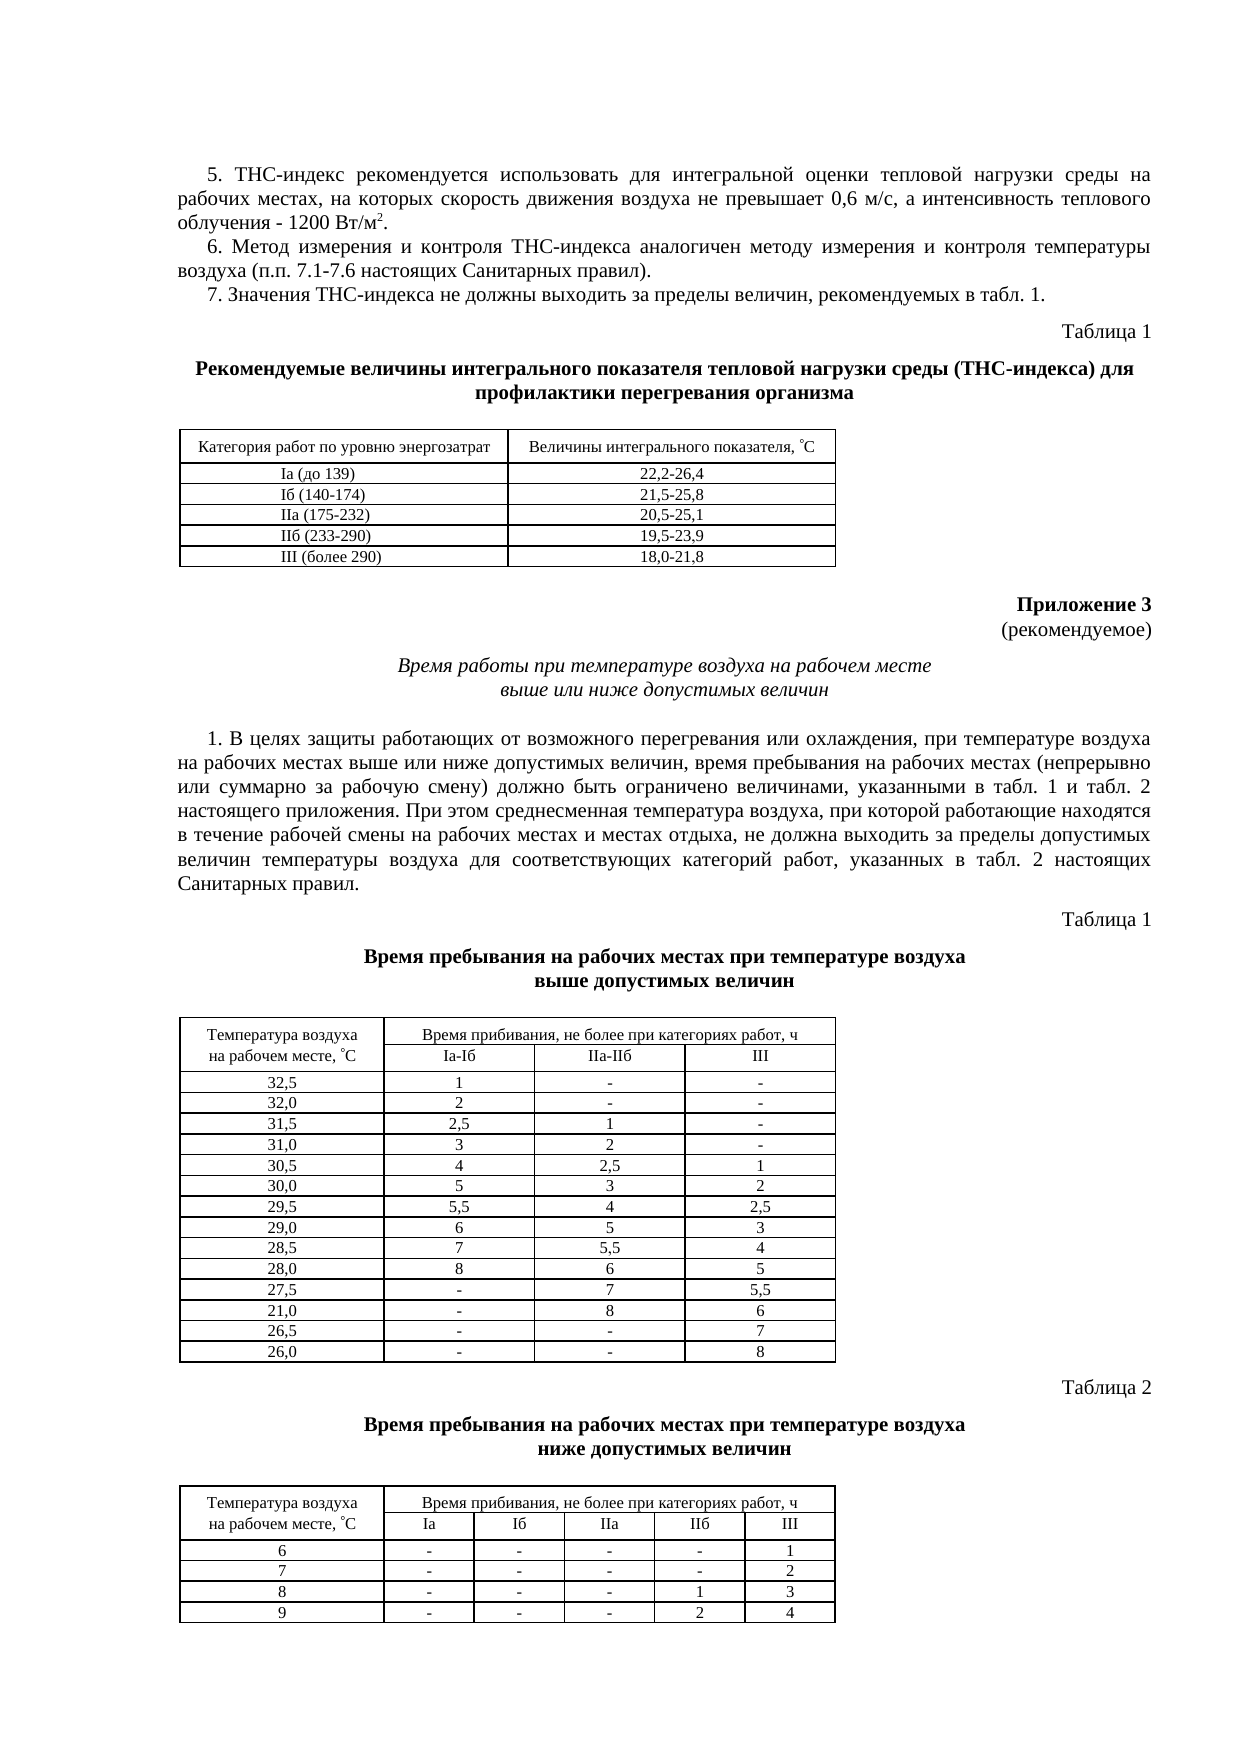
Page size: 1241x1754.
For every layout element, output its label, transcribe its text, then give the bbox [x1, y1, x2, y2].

text Таблица 1 [177, 907, 1152, 931]
table_cell III [686, 1045, 835, 1071]
table_cell - [385, 1321, 534, 1340]
table_cell - [686, 1114, 835, 1133]
table_cell 4 [535, 1197, 684, 1216]
table_cell - [565, 1561, 654, 1580]
table_cell IIа [565, 1513, 654, 1539]
table_cell III (более 290) [181, 547, 507, 566]
table_cell - [385, 1603, 473, 1622]
table_cell IIа-IIб [535, 1045, 684, 1071]
table_cell 1 [686, 1155, 835, 1174]
table_cell III [746, 1513, 834, 1539]
table_cell - [565, 1582, 654, 1601]
table_cell 6 [686, 1301, 835, 1320]
table_cell 21,5-25,8 [509, 484, 835, 503]
table_cell - [686, 1135, 835, 1154]
table_header Температура воздуха [181, 1487, 383, 1512]
table_cell 32,5 [181, 1072, 383, 1092]
table_cell 5 [686, 1259, 835, 1278]
table_cell 2,5 [686, 1197, 835, 1216]
table_cell 2 [535, 1135, 684, 1154]
table_header Время прибивания, не более при категориях работ, ч [385, 1487, 834, 1512]
table_cell 7 [686, 1321, 835, 1340]
table_cell 26,5 [181, 1321, 383, 1340]
table_cell - [535, 1093, 684, 1112]
text Таблица 2 [177, 1375, 1152, 1399]
table_cell - [535, 1321, 684, 1340]
table_cell - [385, 1541, 473, 1560]
text выше или ниже допустимых величин [177, 677, 1152, 701]
table_cell 32,0 [181, 1093, 383, 1112]
table_cell - [385, 1301, 534, 1320]
table_cell IIб (233-290) [181, 526, 507, 545]
table_cell 2 [385, 1093, 534, 1112]
table_cell 8 [686, 1342, 835, 1361]
table_cell - [475, 1603, 564, 1622]
table_cell - [475, 1561, 564, 1580]
table_cell IIб [655, 1513, 744, 1539]
table_cell 20,5-25,1 [509, 505, 835, 524]
table_cell - [385, 1280, 534, 1299]
table_cell на рабочем месте, С [181, 1044, 383, 1071]
table_header Температура воздуха [181, 1018, 383, 1044]
table_cell Iа-Iб [385, 1045, 534, 1071]
table_cell - [655, 1561, 744, 1580]
table_cell 3 [746, 1582, 834, 1601]
table_cell 1 [535, 1114, 684, 1133]
table_cell 31,0 [181, 1135, 383, 1154]
table_cell - [385, 1561, 473, 1580]
table_cell 2 [746, 1561, 834, 1580]
text (рекомендуемое) [177, 616, 1152, 641]
table_cell 26,0 [181, 1342, 383, 1361]
table_cell Iа (до 139) [181, 464, 507, 483]
text выше допустимых величин [177, 968, 1152, 992]
table_cell 3 [385, 1135, 534, 1154]
table_cell Iб [475, 1513, 564, 1539]
table_cell 6 [535, 1259, 684, 1278]
table_cell 8 [181, 1582, 383, 1601]
table_cell - [535, 1072, 684, 1092]
table_cell 2,5 [385, 1114, 534, 1133]
table_cell - [475, 1582, 564, 1601]
table_cell 3 [535, 1176, 684, 1195]
table_cell 8 [385, 1259, 534, 1278]
table_cell 4 [686, 1238, 835, 1257]
table_cell 4 [746, 1603, 834, 1622]
text 5. ТНС-индекс рекомендуется использовать для интегральной оценки тепловой нагрузки среды на рабочих местах, на которых скорость движения воздуха не превышает 0,6 м/с, а интенсивность теплового облучения - 1200 Вт/м2. [177, 162, 1152, 234]
table_cell 6 [181, 1541, 383, 1560]
table_cell 30,5 [181, 1155, 383, 1174]
table_cell 1 [655, 1582, 744, 1601]
table_cell 7 [385, 1238, 534, 1257]
table_cell - [385, 1582, 473, 1601]
table_cell 7 [535, 1280, 684, 1299]
table_cell 5 [385, 1176, 534, 1195]
text Время пребывания на рабочих местах при температуре воздуха [177, 944, 1152, 968]
text ниже допустимых величин [177, 1436, 1152, 1460]
table_cell Iа [385, 1513, 473, 1539]
text 7. Значения ТНС-индекса не должны выходить за пределы величин, рекомендуемых в табл. 1. [177, 282, 1152, 306]
table_cell 30,0 [181, 1176, 383, 1195]
text Время работы при температуре воздуха на рабочем месте [177, 653, 1152, 677]
table_cell 19,5-239 [509, 526, 835, 545]
table_cell 29,5 [181, 1197, 383, 1216]
text Таблица 1 [177, 319, 1152, 343]
table_header Категория работ по уровню энергозатрат [181, 430, 507, 462]
text 1. В целях защиты работающих от возможного перегревания или охлаждения, при температуре воздуха на рабочих местах выше или ниже допустимых величин, время пребывания на рабочих местах (непрерывно или суммарно за рабочую смену) должно быть ограничено величинами, указанными в табл. 1 и табл. 2 настоящего приложения. При этом среднесменная температура воздуха, при которой работающие находятся в течение рабочей смены на рабочих местах и местах отдыха, не должна выходить за пределы допустимых величин температуры воздуха для соответствующих категорий работ, указанных в табл. 2 настоящих Санитарных правил. [177, 726, 1152, 894]
table_cell 21,0 [181, 1301, 383, 1320]
table_cell - [565, 1603, 654, 1622]
table_cell 2,5 [535, 1155, 684, 1174]
table_cell - [655, 1541, 744, 1560]
table_cell - [686, 1093, 835, 1112]
table_cell 5,5 [385, 1197, 534, 1216]
table_cell IIа (175-232) [181, 505, 507, 524]
table_cell 28,5 [181, 1238, 383, 1257]
table_cell - [535, 1342, 684, 1361]
table_cell 1 [746, 1541, 834, 1560]
table_cell 5 [535, 1218, 684, 1237]
table_cell 3 [686, 1218, 835, 1237]
text Время пребывания на рабочих местах при температуре воздуха [177, 1412, 1152, 1436]
table_cell 31,5 [181, 1114, 383, 1133]
table_cell 28,0 [181, 1259, 383, 1278]
table_cell 27,5 [181, 1280, 383, 1299]
table_cell на рабочем месте, С [181, 1512, 383, 1539]
table_cell 1 [385, 1072, 534, 1092]
table_cell 18,0-218 [509, 547, 835, 566]
table_cell - [475, 1541, 564, 1560]
table_cell - [565, 1541, 654, 1560]
table_cell 7 [181, 1561, 383, 1580]
table_cell 9 [181, 1603, 383, 1622]
table_cell 4 [385, 1155, 534, 1174]
table_cell 22,2-26,4 [509, 464, 835, 483]
table_cell - [686, 1072, 835, 1092]
table_cell 6 [385, 1218, 534, 1237]
table_cell 29,0 [181, 1218, 383, 1237]
table_cell 8 [535, 1301, 684, 1320]
table_cell 2 [686, 1176, 835, 1195]
text 6. Метод измерения и контроля ТНС-индекса аналогичен методу измерения и контроля температуры воздуха (п.п. 7.1-7.6 настоящих Санитарных правил). [177, 234, 1152, 282]
table_cell 5,5 [686, 1280, 835, 1299]
table_cell Iб (140-174) [181, 484, 507, 503]
table_cell 55 [535, 1238, 684, 1257]
table_header Время прибивания, не более при категориях работ, ч [385, 1018, 835, 1044]
text Приложение 3 [177, 592, 1152, 616]
table_header Величины интегрального показателя, С [509, 430, 835, 462]
table_cell - [385, 1342, 534, 1361]
table_cell 2 [655, 1603, 744, 1622]
text Рекомендуемые величины интегрального показателя тепловой нагрузки среды (ТНС-индекса) для профилактики перегревания организма [177, 356, 1152, 404]
